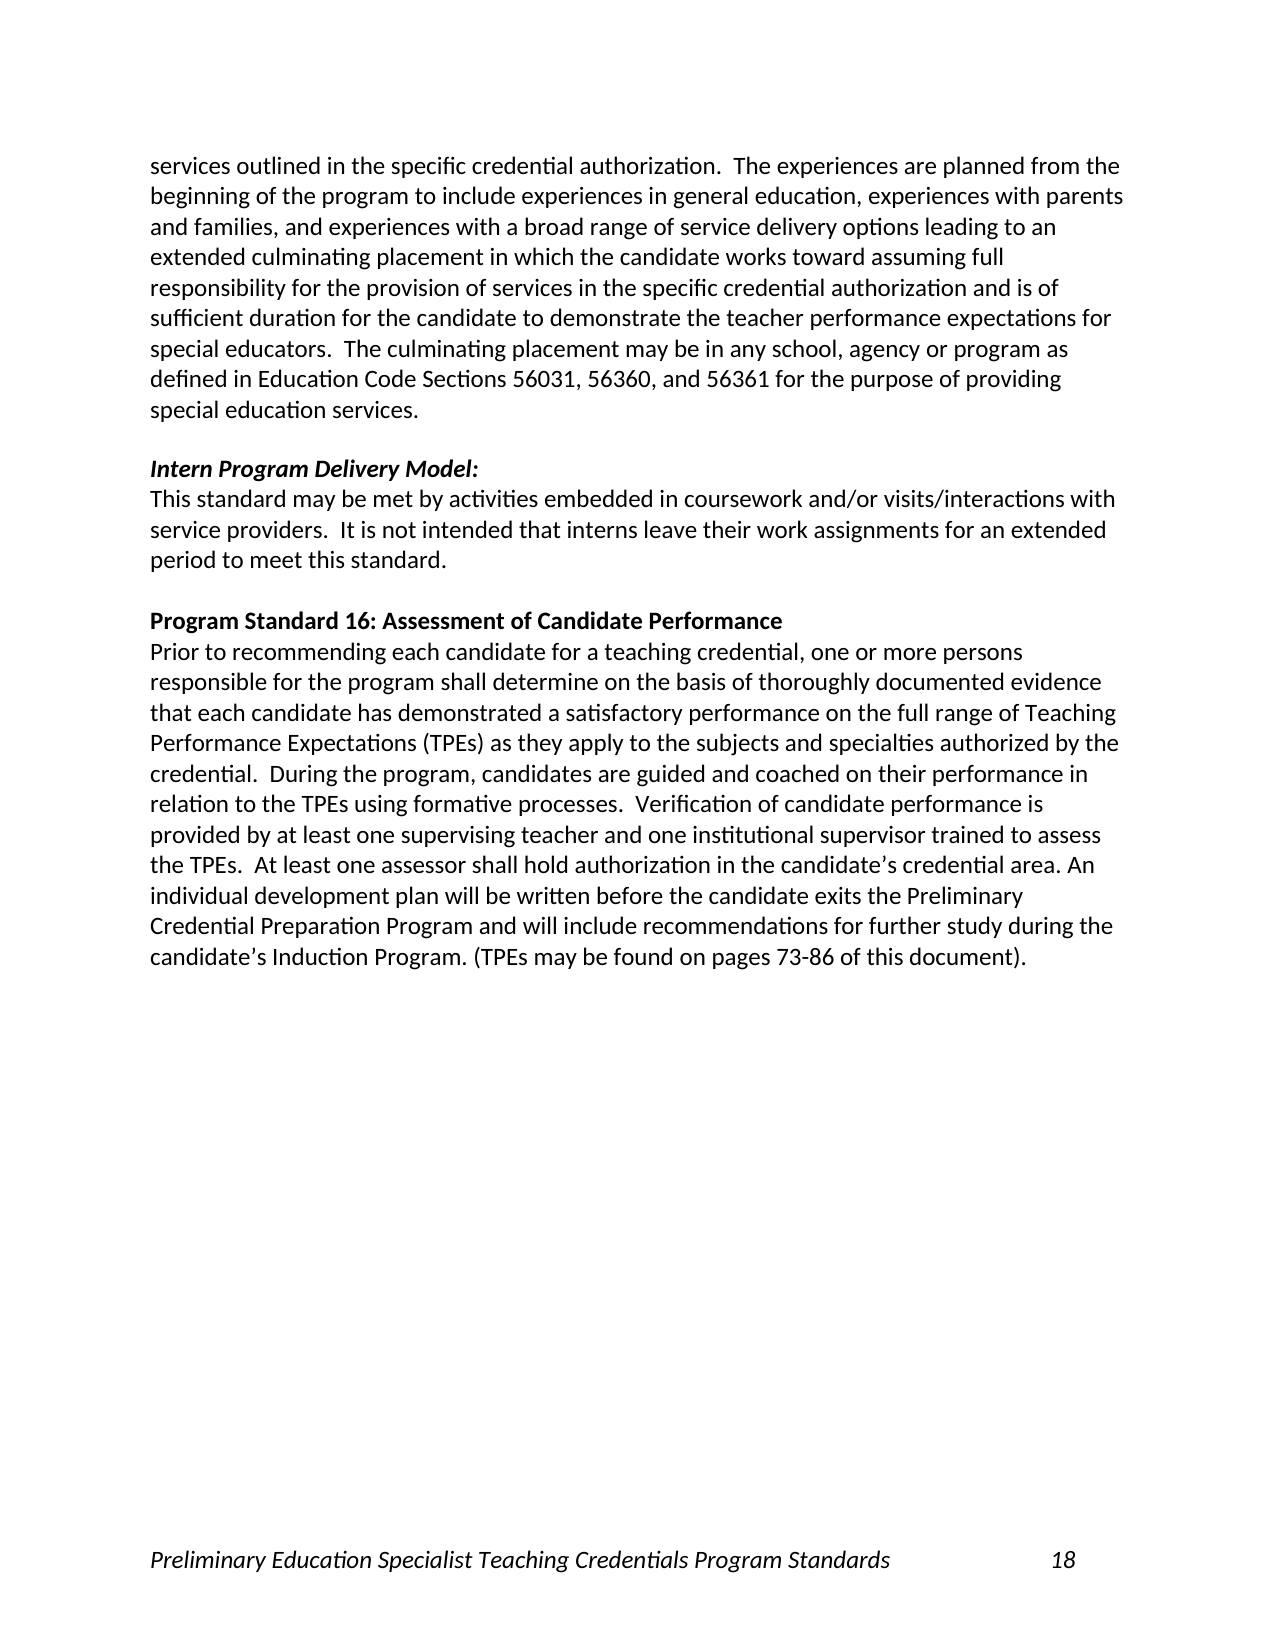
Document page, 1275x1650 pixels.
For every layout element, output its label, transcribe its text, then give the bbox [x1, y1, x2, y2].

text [150, 150, 1125, 425]
text Prior to recommending each candidate for a teaching credential, one or more persons responsible for the program shall determine on the basis of thoroughly documented evidence that each candidate has demonstrated a satisfactory performance on the full range of Teaching Performance Expectations (TPEs) as they apply to the subjects and specialties authorized by the credential. During the program, candidates are guided and coached on their performance in relation to the TPEs using formative processes. Verification of candidate performance is provided by at least one supervising teacher and one institutional supervisor trained to assess the TPEs. At least one assessor shall hold authorization in the candidate’s credential area. An individual development plan will be written before the candidate exits the Preliminary Credential Preparation Program and will include recommendations for further study during the candidate’s Induction Program. (TPEs may be found on pages 73-86 of this document). [150, 636, 1125, 972]
subtitle Intern Program Delivery Model: [150, 453, 1125, 483]
text This standard may be met by activities embedded in coursework and/or visits/interactions with service providers. It is not intended that interns leave their work assignments for an extended period to meet this standard. [150, 483, 1125, 575]
subtitle Program Standard 16: Assessment of Candidate Performance [150, 605, 1125, 636]
